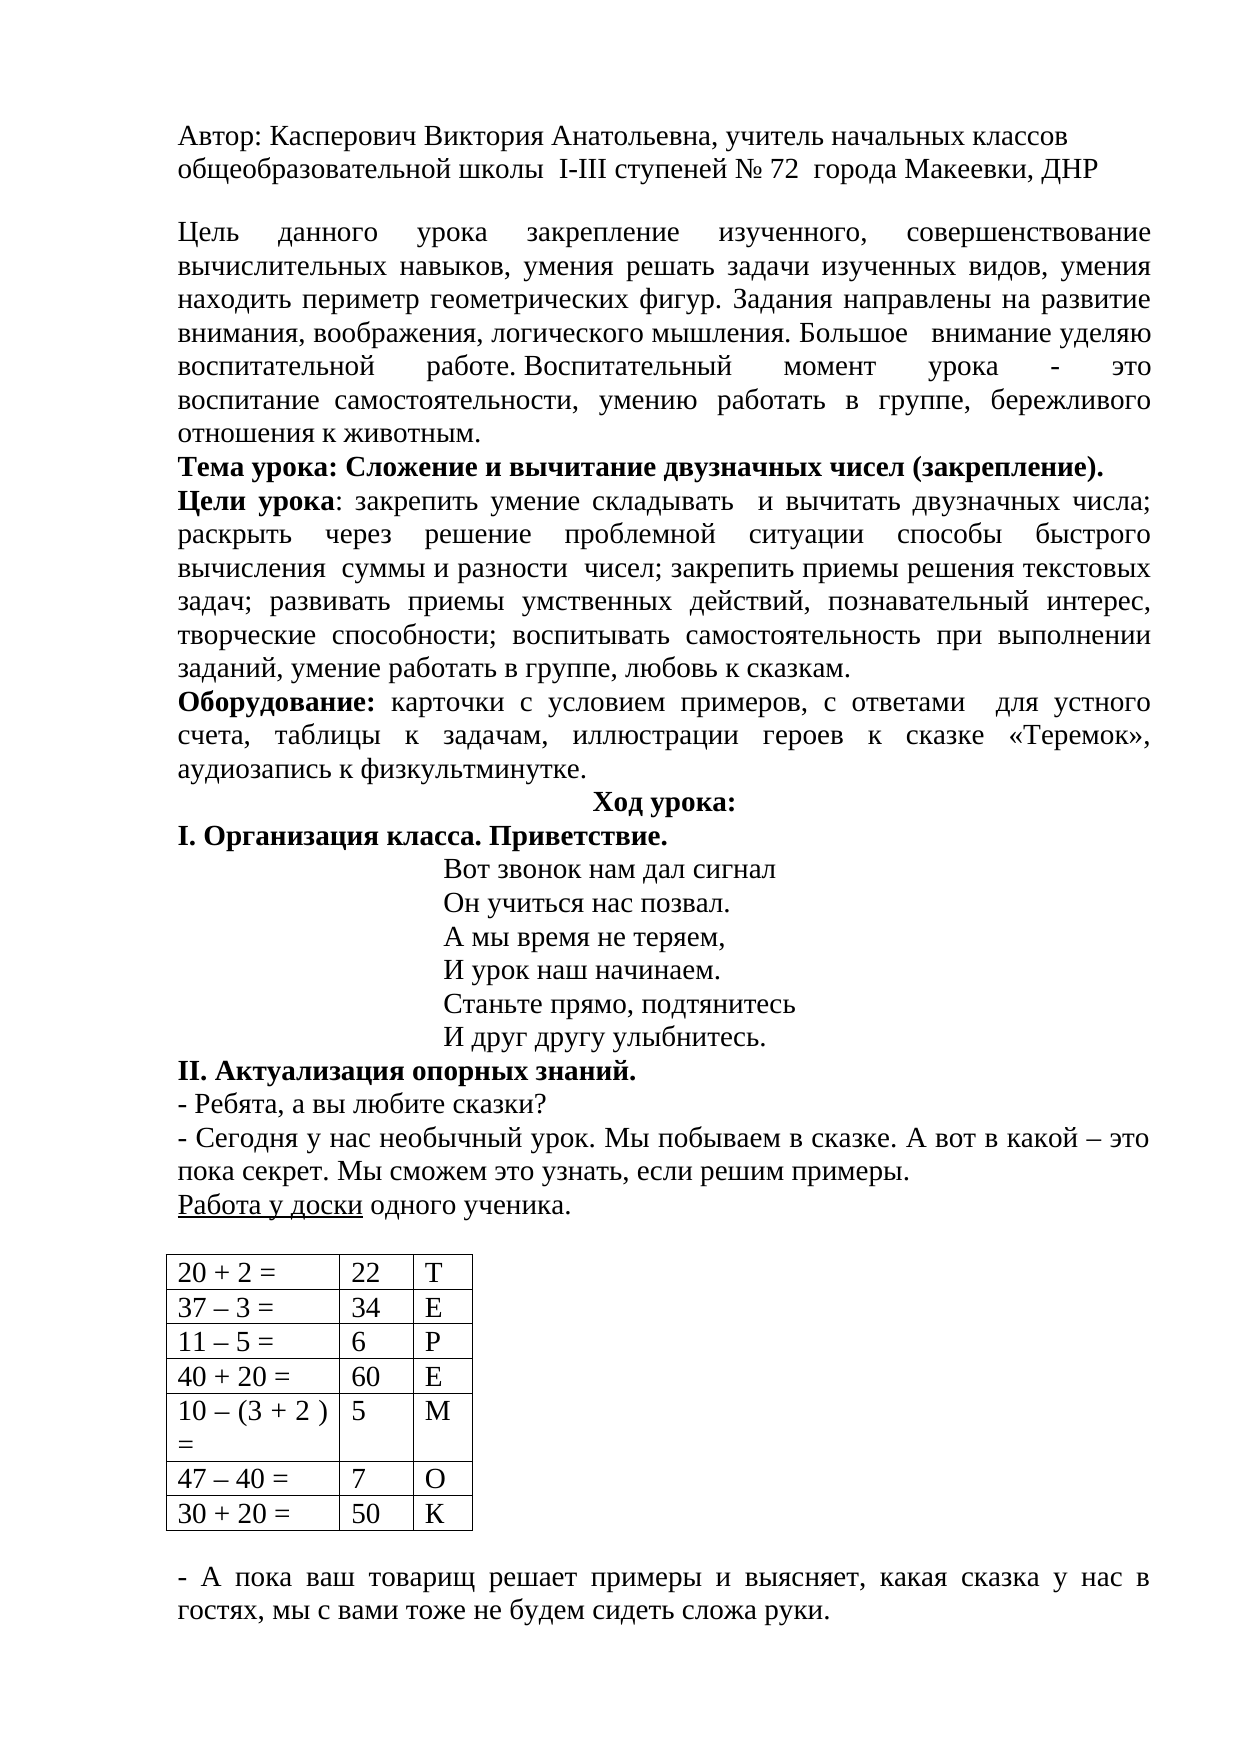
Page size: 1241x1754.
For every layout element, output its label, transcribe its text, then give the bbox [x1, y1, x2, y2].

text А мы время не теряем, [443, 919, 1152, 952]
table_header Т [414, 1255, 472, 1289]
table_header 22 [340, 1255, 413, 1289]
table_cell О [414, 1462, 472, 1495]
text Станьте прямо, подтянитесь [443, 986, 1152, 1019]
table_cell К [414, 1496, 472, 1530]
table_cell 30 + 20 = [167, 1496, 339, 1530]
table_cell 40 + 20 = [167, 1359, 339, 1392]
table_cell 50 [340, 1496, 413, 1530]
text И урок наш начинаем. [443, 952, 1152, 986]
table_cell 60 [340, 1359, 413, 1392]
table_cell 37 – 3 = [167, 1290, 339, 1323]
table_cell 11 – 5 = [167, 1324, 339, 1358]
text Оборудование: карточки с условием примеров, с ответами для устного счета, таблицы к задачам, иллюстрации героев к сказке «Теремок», аудиозапись к физкультминутке. [177, 684, 1152, 784]
text Ход урока: [177, 784, 1152, 818]
text - Сегодня у нас необычный урок. Мы побываем в сказке. А вот в какой – это пока секрет. Мы сможем это узнать, если решим примеры. [177, 1120, 1152, 1187]
text - Ребята, а вы любите сказки? [177, 1086, 1152, 1120]
text Работа у доски одного ученика. [177, 1187, 1152, 1221]
text Цель данного урока закрепление изученного, совершенствование вычислительных навыков, умения решать задачи изученных видов, умения находить периметр геометрических фигур. Задания направлены на развитие внимания, воображения, логического мышления. Большое внимание уделяю воспитательной работе. Воспитательный момент урока - это воспитание самостоятельности, умению работать в группе, бережливого отношения к животным. [177, 214, 1152, 449]
table_cell 34 [340, 1290, 413, 1323]
text Он учиться нас позвал. [443, 885, 1152, 919]
text I. Организация класса. Приветствие. [177, 818, 1152, 852]
text - А пока ваш товарищ решает примеры и выясняет, какая сказка у нас в гостях, мы с вами тоже не будем сидеть сложа руки. [177, 1559, 1152, 1626]
table_cell 47 – 40 = [167, 1462, 339, 1495]
table_cell Е [414, 1290, 472, 1323]
text Вот звонок нам дал сигнал [443, 852, 1152, 885]
text Цели урока: закрепить умение складывать и вычитать двузначных числа; раскрыть через решение проблемной ситуации способы быстрого вычисления суммы и разности чисел; закрепить приемы решения текстовых задач; развивать приемы умственных действий, познавательный интерес, творческие способности; воспитывать самостоятельность при выполнении заданий, умение работать в группе, любовь к сказкам. [177, 483, 1152, 684]
table_cell 6 [340, 1324, 413, 1358]
text Автор: Касперович Виктория Анатольевна, учитель начальных классов общеобразовательной школы I-III ступеней № 72 города Макеевки, ДНР [177, 118, 1152, 185]
table_header 20 + 2 = [167, 1255, 339, 1289]
table_cell 7 [340, 1462, 413, 1495]
text II. Актуализация опорных знаний. [177, 1053, 1152, 1086]
text И друг другу улыбнитесь. [443, 1019, 1152, 1053]
table_cell Р [414, 1324, 472, 1358]
table_cell 5 [340, 1394, 413, 1461]
table_cell М [414, 1394, 472, 1461]
table_cell Е [414, 1359, 472, 1392]
text Тема урока: Сложение и вычитание двузначных чисел (закрепление). [177, 449, 1152, 483]
table_cell 10 – (3 + 2 ) = [167, 1394, 339, 1461]
